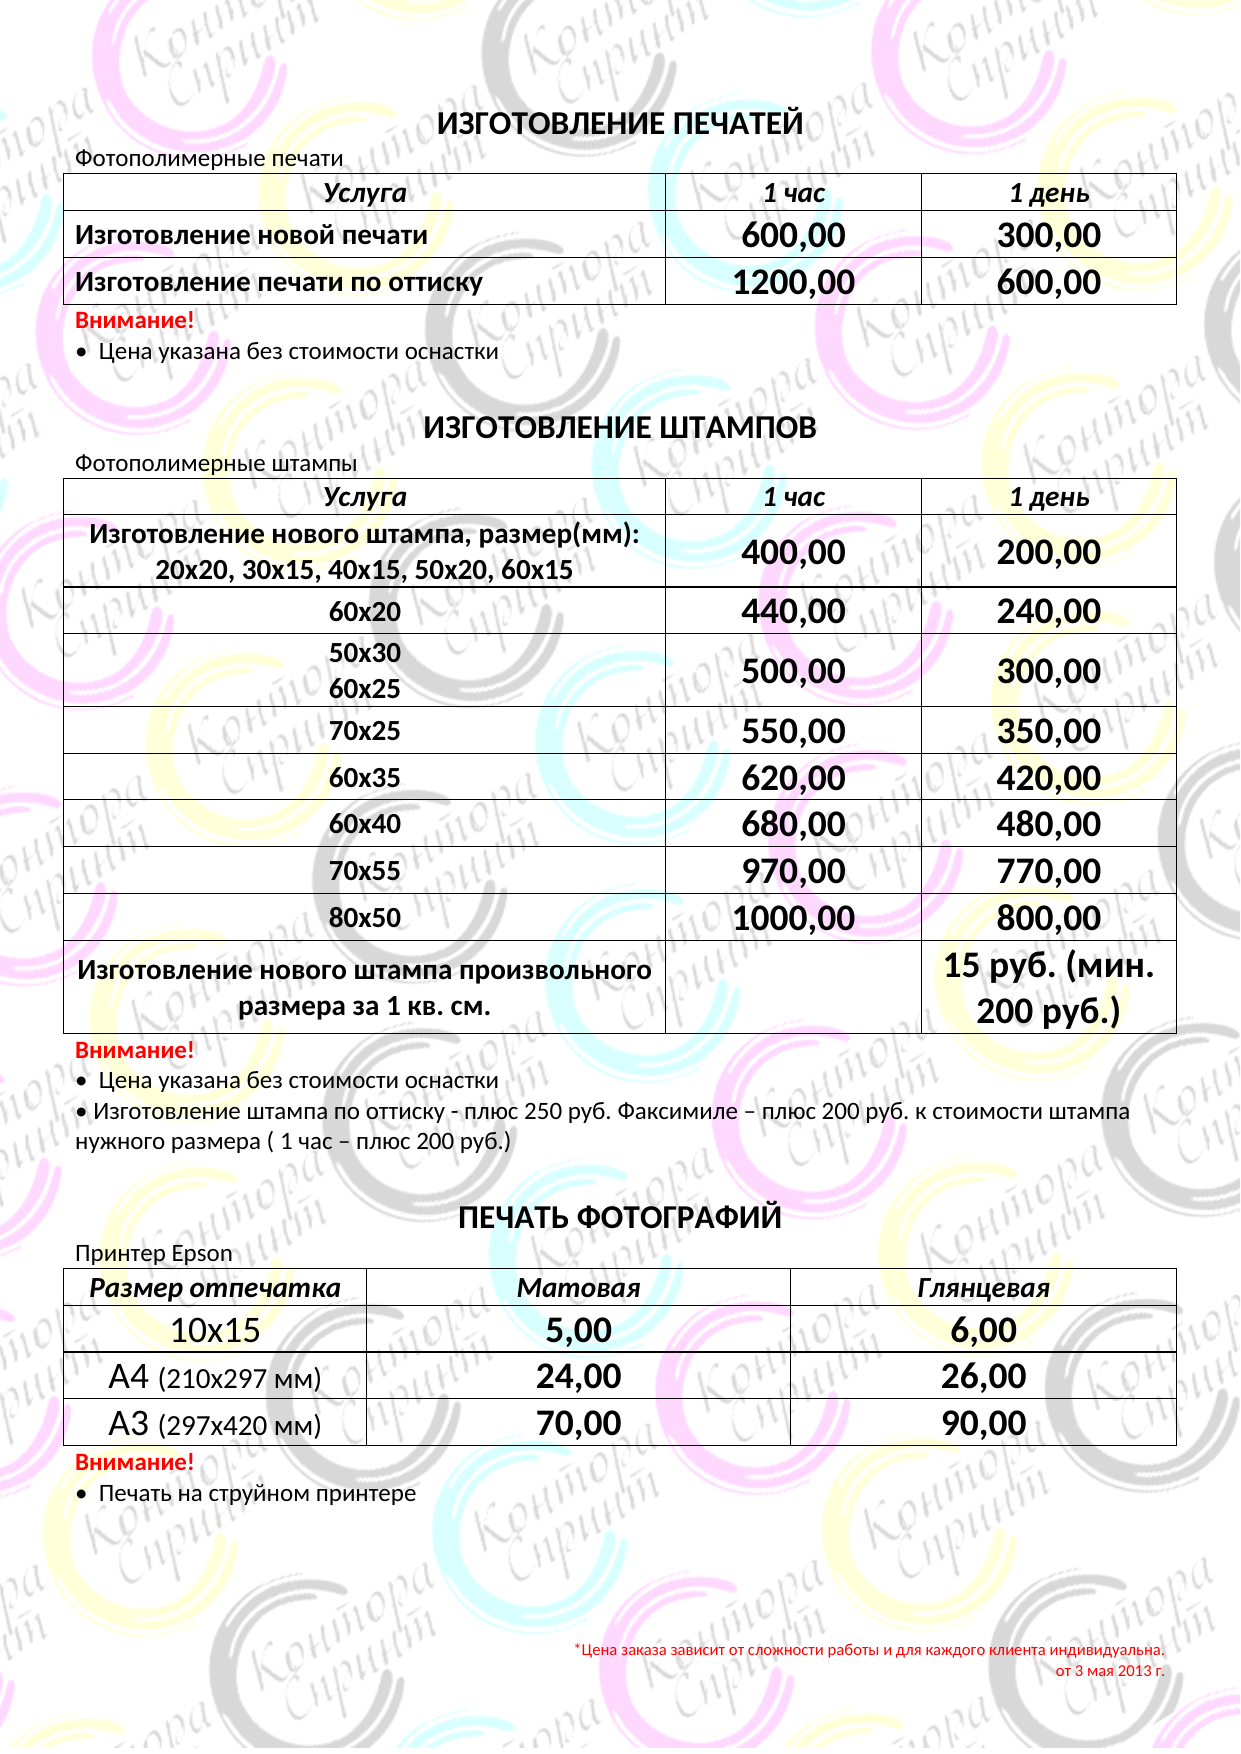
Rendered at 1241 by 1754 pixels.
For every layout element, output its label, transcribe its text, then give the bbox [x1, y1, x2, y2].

table_cell 10х15 [64, 1306, 366, 1351]
table_cell А4 (210х297 мм) [64, 1353, 366, 1398]
table_cell 1200,00 [666, 258, 921, 303]
table_header Матовая [367, 1269, 790, 1304]
table_cell 60х40 [64, 800, 665, 846]
table_cell 24,00 [367, 1353, 790, 1398]
table_cell 550,00 [666, 707, 921, 752]
table_cell 300,00 [922, 634, 1176, 706]
table_cell 400,00 [666, 515, 921, 586]
table_cell Изготовление нового штампа произвольного размера за 1 кв. см. [64, 941, 665, 1033]
text • Печать на струйном принтере [75, 1477, 1165, 1507]
table_cell 600,00 [666, 211, 921, 257]
table_cell Изготовление печати по оттиску [64, 258, 665, 303]
table_cell 800,00 [922, 894, 1176, 940]
text • Цена указана без стоимости оснастки [75, 1064, 1165, 1095]
text Внимание! [75, 1034, 1165, 1064]
table_cell 80х50 [64, 894, 665, 940]
table_cell 620,00 [666, 754, 921, 799]
table_cell 480,00 [922, 800, 1176, 846]
table_cell 50х30 60х25 [64, 634, 665, 706]
table_header 1 час [666, 479, 921, 514]
table_cell 200,00 [922, 515, 1176, 586]
table_cell 440,00 [666, 588, 921, 633]
table_header 1 час [666, 174, 921, 210]
table_cell Изготовление новой печати [64, 211, 665, 257]
table_header 1 день [922, 174, 1176, 210]
table_cell 15 руб. (мин. 200 руб.) [922, 941, 1176, 1033]
table_cell 600,00 [922, 258, 1176, 303]
table_cell 90,00 [791, 1399, 1176, 1445]
table_cell 1000,00 [666, 894, 921, 940]
table_cell 500,00 [666, 634, 921, 706]
text Внимание! [75, 305, 1165, 335]
text Внимание! [75, 1446, 1165, 1477]
text Фотополимерные штампы [75, 447, 1165, 477]
table_cell 6,00 [791, 1306, 1176, 1351]
table_cell 680,00 [666, 800, 921, 846]
table_header 1 день [922, 479, 1176, 514]
table_cell 70х25 [64, 707, 665, 752]
table_header Глянцевая [791, 1269, 1176, 1304]
table_header Услуга [64, 174, 665, 210]
text Принтер Epson [75, 1237, 1165, 1268]
table_cell 770,00 [922, 847, 1176, 893]
table_cell 26,00 [791, 1353, 1176, 1398]
text ИЗГОТОВЛЕНИЕ ПЕЧАТЕЙ [75, 102, 1165, 142]
table_cell 350,00 [922, 707, 1176, 752]
text • Изготовление штампа по оттиску - плюс 250 руб. Факсимиле – плюс 200 руб. к стоимости штампа нужного размера ( 1 час – плюс 200 руб.) [75, 1095, 1165, 1156]
text ПЕЧАТЬ ФОТОГРАФИЙ [75, 1197, 1165, 1237]
text • Цена указана без стоимости оснастки [75, 335, 1165, 366]
table_cell 70,00 [367, 1399, 790, 1445]
table_cell Изготовление нового штампа, размер(мм): 20х20, 30х15, 40х15, 50х20, 60х15 [64, 515, 665, 586]
table_cell 60х20 [64, 588, 665, 633]
text ИЗГОТОВЛЕНИЕ ШТАМПОВ [75, 406, 1165, 447]
table_cell 970,00 [666, 847, 921, 893]
table_header Размер отпечатка [64, 1269, 366, 1304]
table_cell 240,00 [922, 588, 1176, 633]
table_cell 420,00 [922, 754, 1176, 799]
table_cell 5,00 [367, 1306, 790, 1351]
text Фотополимерные печати [75, 142, 1165, 173]
table_cell [666, 941, 921, 1033]
table_header Услуга [64, 479, 665, 514]
table_cell 300,00 [922, 211, 1176, 257]
table_cell А3 (297х420 мм) [64, 1399, 366, 1445]
table_cell 70х55 [64, 847, 665, 893]
table_cell 60х35 [64, 754, 665, 799]
